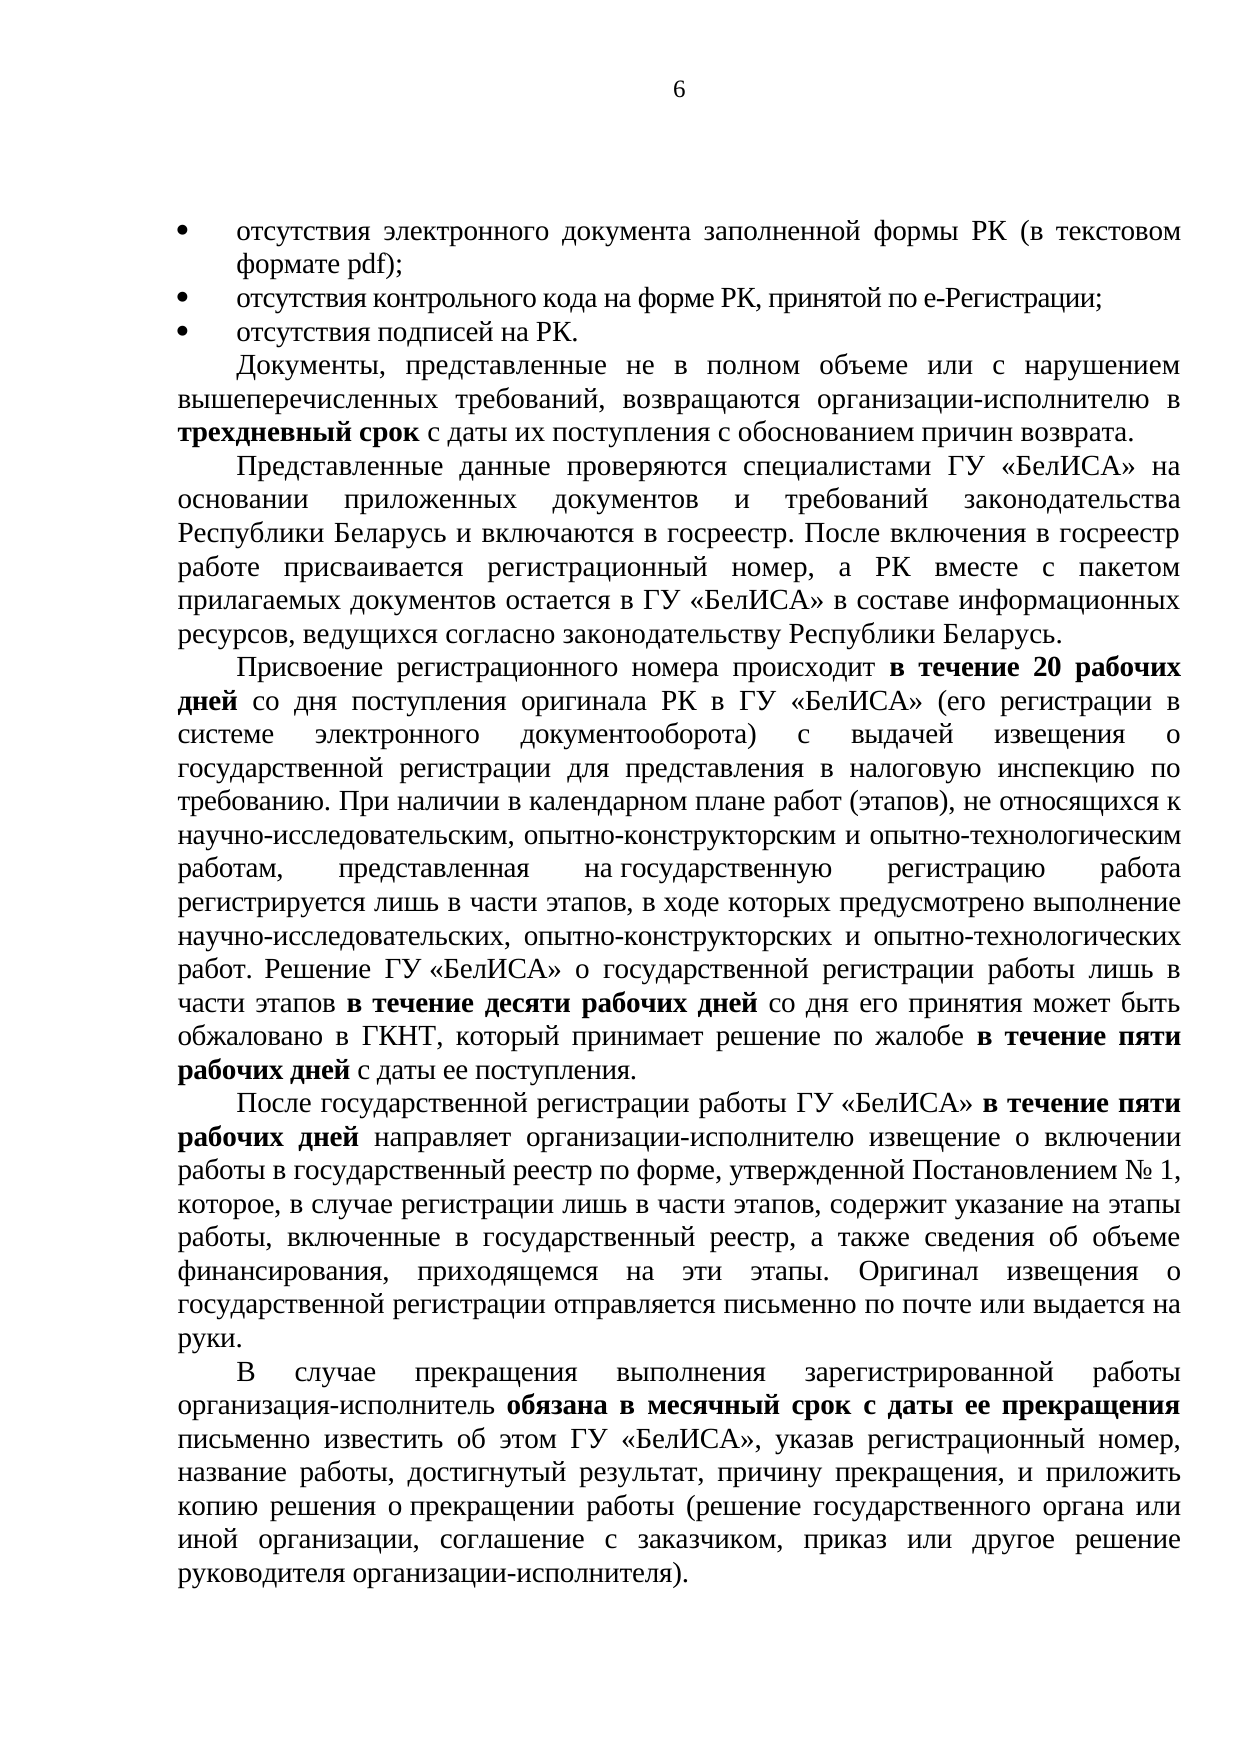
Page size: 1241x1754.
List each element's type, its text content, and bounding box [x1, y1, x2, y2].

list отсутствия подписей на РК. [177, 314, 1181, 347]
text Документы, представленные не в полном объеме или с нарушением вышеперечисленных требований, возвращаются организации-исполнителю в трехдневный срок с даты их поступления с обоснованием причин возврата. [177, 347, 1181, 448]
text Представленные данные проверяются специалистами ГУ «БелИСА» на основании приложенных документов и требований законодательства Республики Беларусь и включаются в госреестр. После включения в госреестр работе присваивается регистрационный номер, а РК вместе с пакетом прилагаемых документов остается в ГУ «БелИСА» в составе информационных ресурсов, ведущихся согласно законодательству Республики Беларусь. [177, 448, 1181, 649]
text В случае прекращения выполнения зарегистрированной работы организация-исполнитель обязана в месячный срок с даты ее прекращения письменно известить об этом ГУ «БелИСА», указав регистрационный номер, название работы, достигнутый результат, причину прекращения, и приложить копию решения о прекращении работы (решение государственного органа или иной организации, соглашение с заказчиком, приказ или другое решение руководителя организации-исполнителя). [177, 1354, 1181, 1588]
list отсутствия электронного документа заполненной формы РК (в текстовом формате pdf); [177, 213, 1181, 280]
text Присвоение регистрационного номера происходит в течение 20 рабочих дней со дня поступления оригинала РК в ГУ «БелИСА» (его регистрации в системе электронного документооборота) с выдачей извещения о государственной регистрации для представления в налоговую инспекцию по требованию. При наличии в календарном плане работ (этапов), не относящихся к научно-исследовательским, опытно-конструкторским и опытно-технологическим работам, представленная на государственную регистрацию работа регистрируется лишь в части этапов, в ходе которых предусмотрено выполнение научно-исследовательских, опытно-конструкторских и опытно-технологических работ. Решение ГУ «БелИСА» о государственной регистрации работы лишь в части этапов в течение десяти рабочих дней со дня его принятия может быть обжаловано в ГКНТ, который принимает решение по жалобе в течение пяти рабочих дней с даты ее поступления. [177, 649, 1181, 1085]
text После государственной регистрации работы ГУ «БелИСА» в течение пяти рабочих дней направляет организации-исполнителю извещение о включении работы в государственный реестр по форме, утвержденной Постановлением № 1, которое, в случае регистрации лишь в части этапов, содержит указание на этапы работы, включенные в государственный реестр, а также сведения об объеме финансирования, приходящемся на эти этапы. Оригинал извещения о государственной регистрации отправляется письменно по почте или выдается на руки. [177, 1085, 1181, 1354]
list отсутствия контрольного кода на форме РК, принятой по е-Регистрации; [177, 280, 1181, 314]
